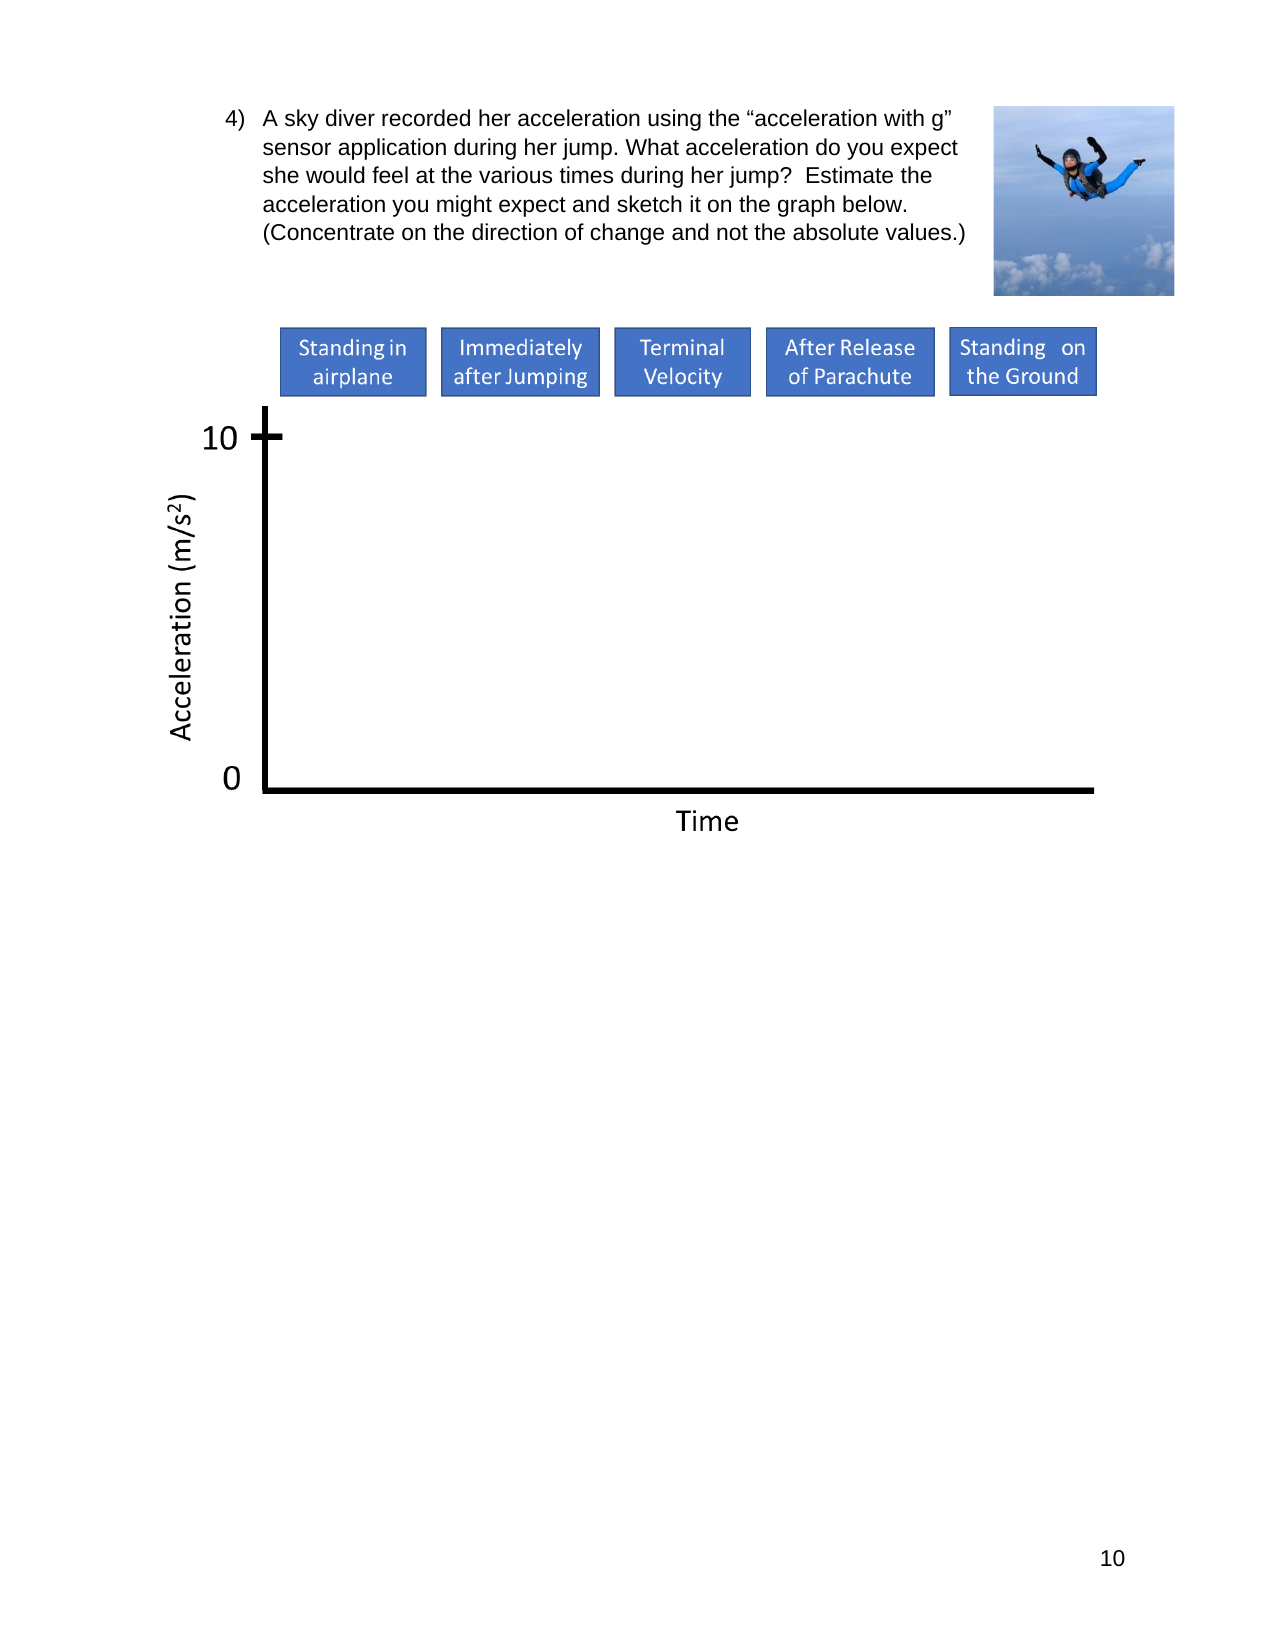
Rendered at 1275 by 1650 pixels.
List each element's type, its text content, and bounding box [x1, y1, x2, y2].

list A sky diver recorded her acceleration using the “acceleration with g” sensor application during her jump. What acceleration do you expect she would feel at the various times during her jump? Estimate the acceleration you might expect and sketch it on the graph below. (Concentrate on the direction of change and not the absolute values.) [225, 105, 1125, 245]
picture [150, 324, 1106, 858]
picture [993, 106, 1175, 296]
